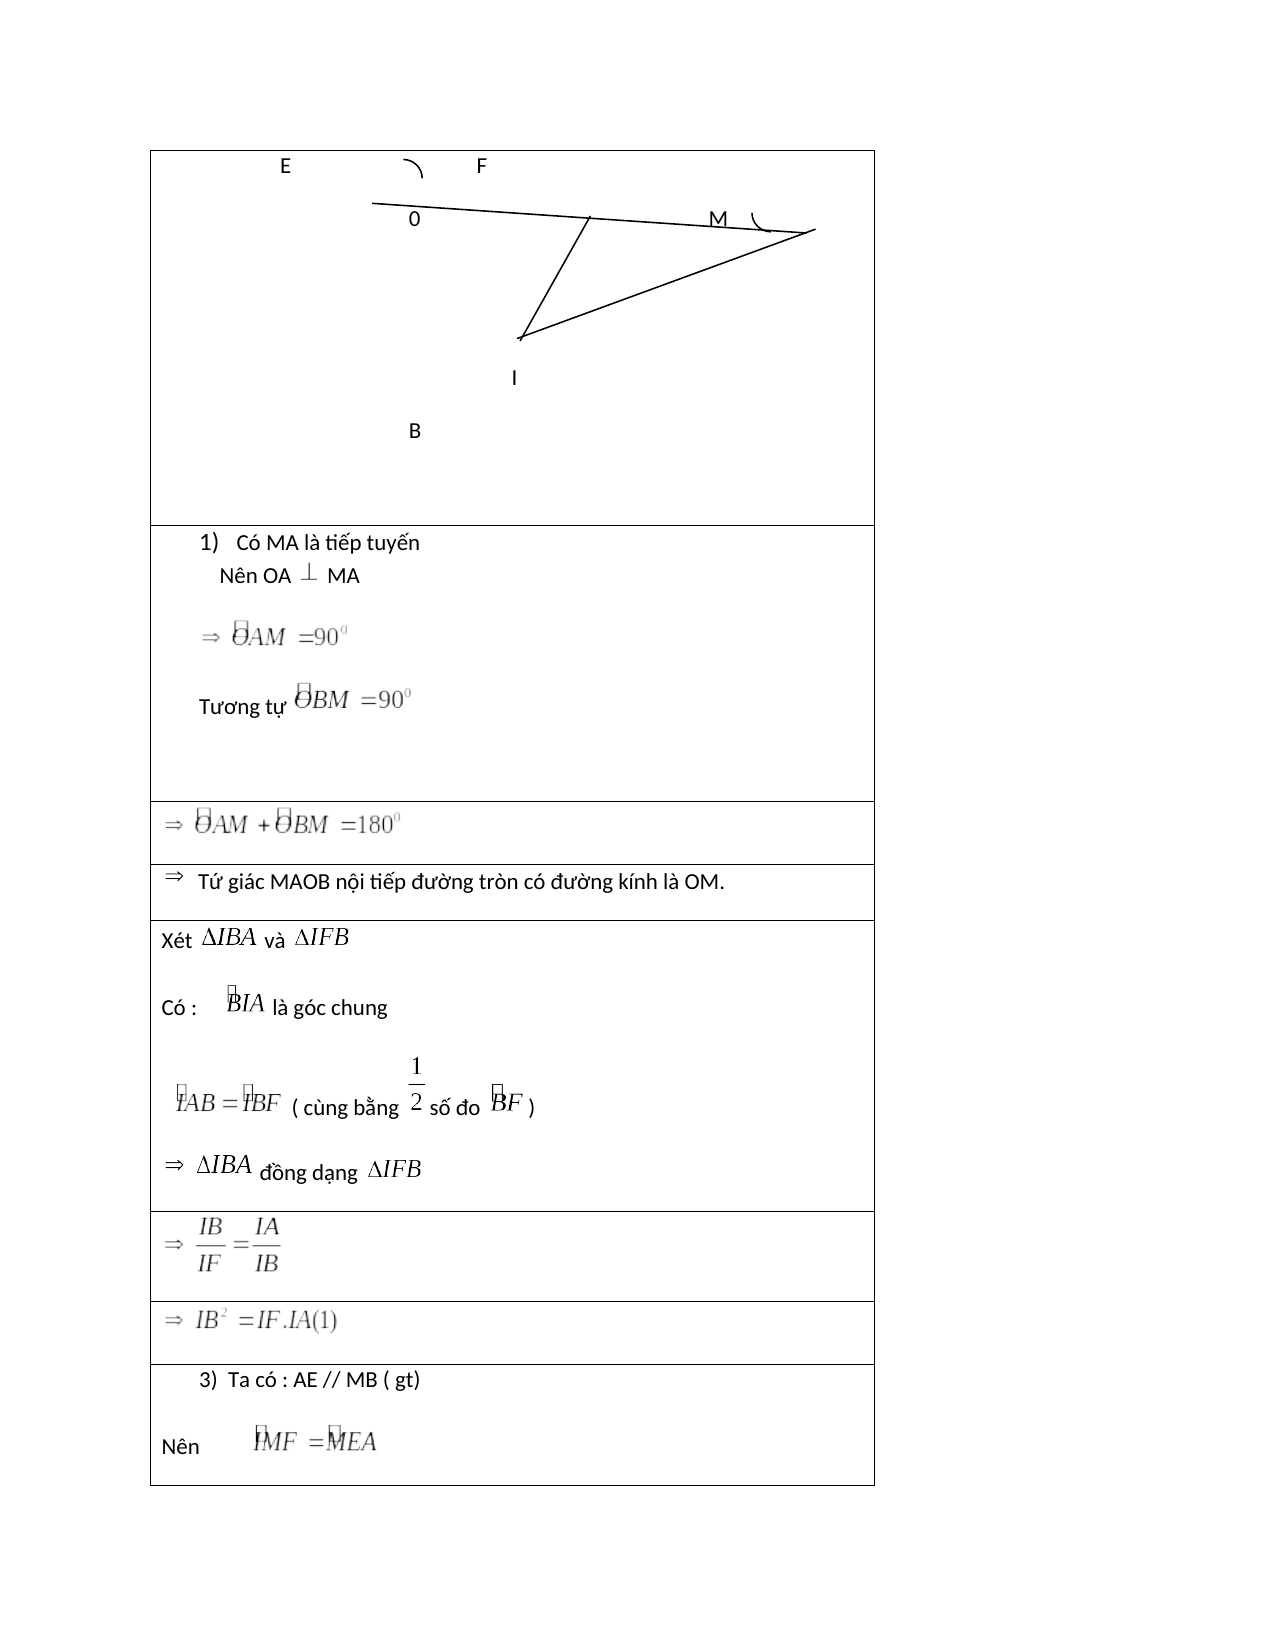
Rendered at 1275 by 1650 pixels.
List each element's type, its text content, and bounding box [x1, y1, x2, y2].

table_cell Có MA là tiếp tuyến Nên OA MA Tương tự [151, 526, 874, 801]
table_cell [151, 802, 874, 864]
table_cell Xét và Có : là góc chung ( cùng bằng số đo ) đồng dạng [151, 921, 874, 1211]
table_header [151, 151, 874, 525]
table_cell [151, 1365, 874, 1485]
table_cell [151, 1302, 874, 1364]
table_cell [151, 1212, 874, 1301]
table_cell Tứ giác MAOB nội tiếp đường tròn có đường kính là OM. [151, 865, 874, 920]
